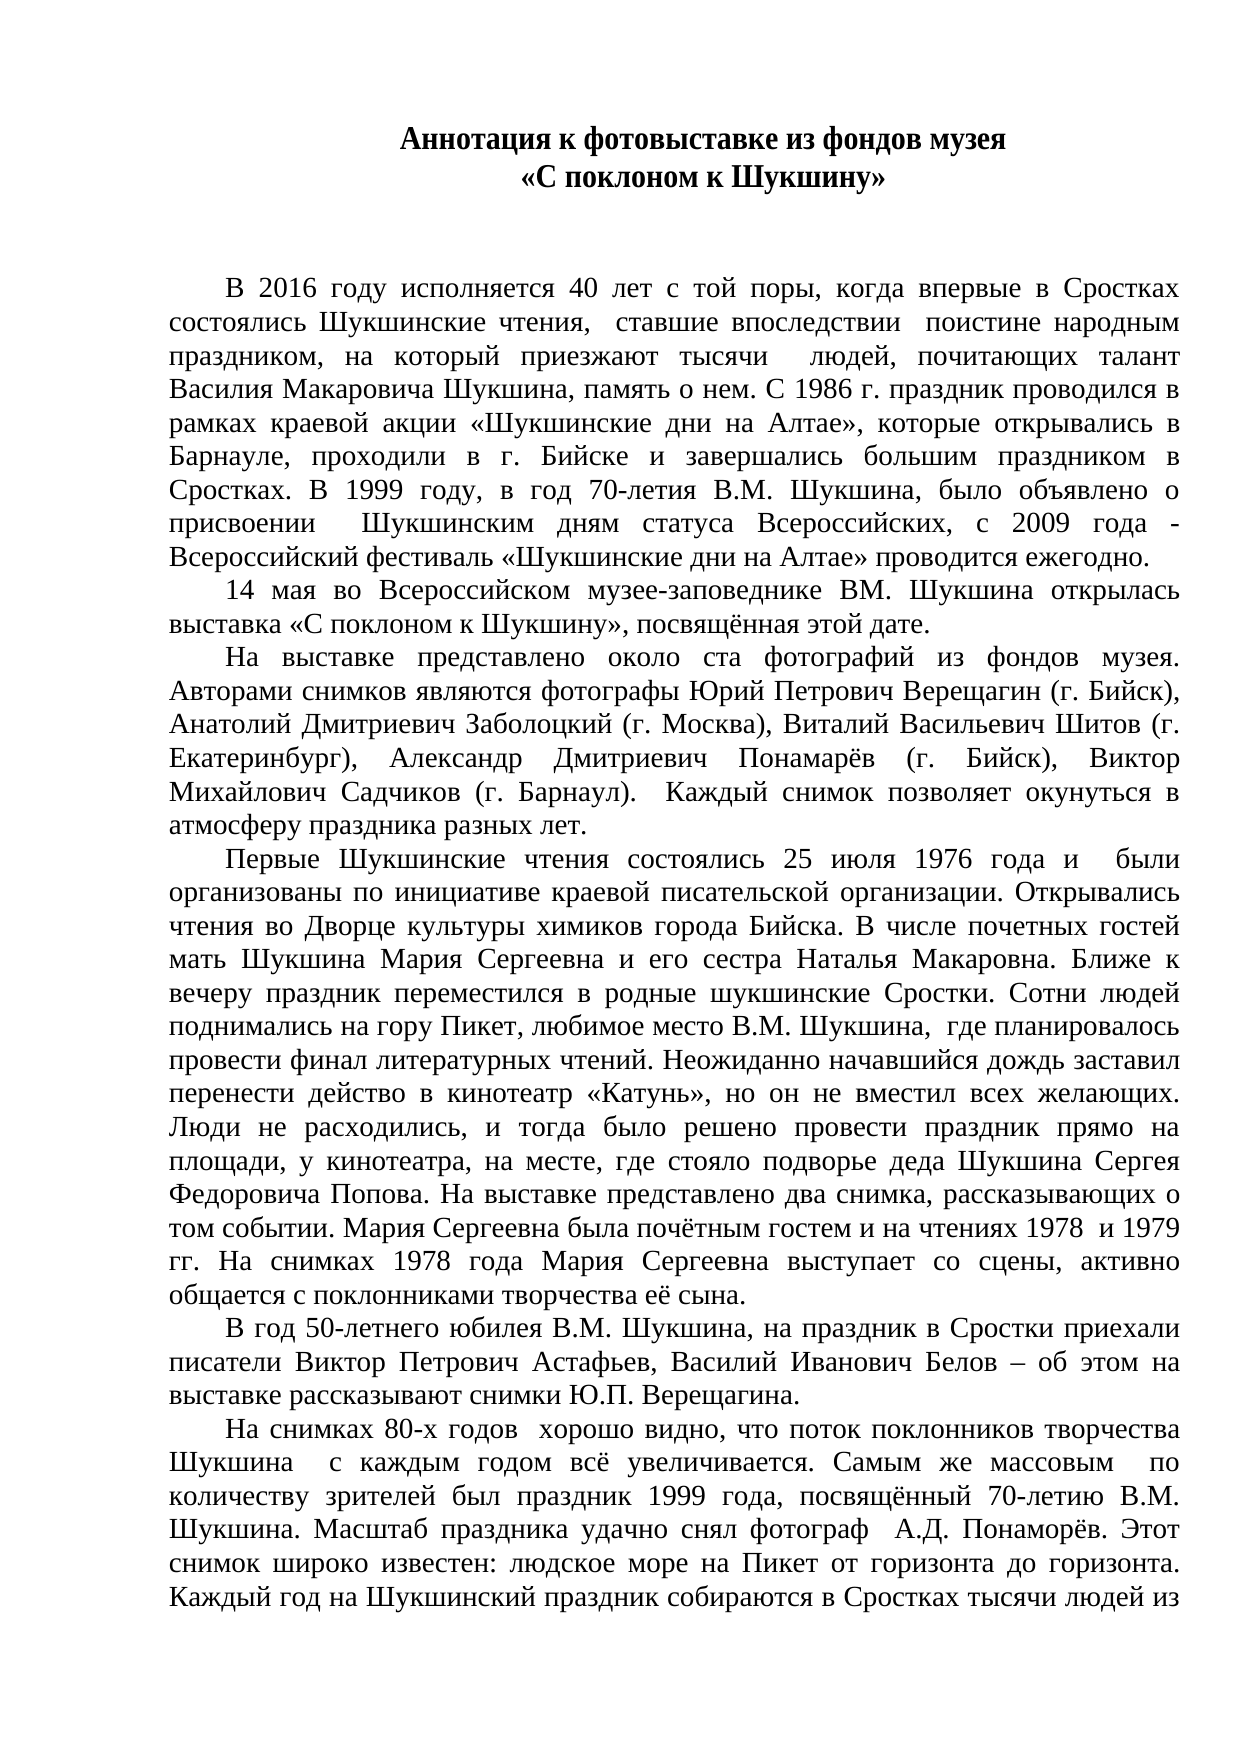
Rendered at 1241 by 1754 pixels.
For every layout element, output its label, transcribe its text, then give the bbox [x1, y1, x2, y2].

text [169, 1411, 1181, 1612]
text Аннотация к фотовыставке из фондов музея [225, 118, 1181, 156]
text В год 50-летнего юбилея В.М. Шукшина, на праздник в Сростки приехали писатели Виктор Петрович Астафьев, Василий Иванович Белов – об этом на выставке рассказывают снимки Ю.П. Верещагина. [169, 1310, 1181, 1411]
text Первые Шукшинские чтения состоялись 25 июля 1976 года и были организованы по инициативе краевой писательской организации. Открывались чтения во Дворце культуры химиков города Бийска. В числе почетных гостей мать Шукшина Мария Сергеевна и его сестра Наталья Макаровна. Ближе к вечеру праздник переместился в родные шукшинские Сростки. Сотни людей поднимались на гору Пикет, любимое место В.М. Шукшина, где планировалось провести финал литературных чтений. Неожиданно начавшийся дождь заставил перенести действо в кинотеатр «Катунь», но он не вместил всех желающих. Люди не расходились, и тогда было решено провести праздник прямо на площади, у кинотеатра, на месте, где стояло подворье деда Шукшина Сергея Федоровича Попова. На выставке представлено два снимка, рассказывающих о том событии. Мария Сергеевна была почётным гостем и на чтениях 1978 и 1979 гг. На снимках 1978 года Мария Сергеевна выступает со сцены, активно общается с поклонниками творчества её сына. [169, 841, 1181, 1310]
text 14 мая во Всероссийском музее-заповеднике ВМ. Шукшина открылась выставка «С поклоном к Шукшину», посвящённая этой дате. [169, 572, 1181, 639]
text На выставке представлено около ста фотографий из фондов музея. Авторами снимков являются фотографы Юрий Петрович Верещагин (г. Бийск), Анатолий Дмитриевич Заболоцкий (г. Москва), Виталий Васильевич Шитов (г. Екатеринбург), Александр Дмитриевич Понамарёв (г. Бийск), Виктор Михайлович Садчиков (г. Барнаул). Каждый снимок позволяет окунуться в атмосферу праздника разных лет. [169, 639, 1181, 841]
text В 2016 году исполняется 40 лет с той поры, когда впервые в Сростках состоялись Шукшинские чтения, ставшие впоследствии поистине народным праздником, на который приезжают тысячи людей, почитающих талант Василия Макаровича Шукшина, память о нем. С 1986 г. праздник проводился в рамках краевой акции «Шукшинские дни на Алтае», которые открывались в Барнауле, проходили в г. Бийске и завершались большим праздником в Сростках. В 1999 году, в год 70-летия В.М. Шукшина, было объявлено о присвоении Шукшинским дням статуса Всероссийских, с 2009 года - Всероссийский фестиваль «Шукшинские дни на Алтае» проводится ежегодно. [169, 271, 1181, 572]
text «С поклоном к Шукшину» [225, 156, 1181, 195]
